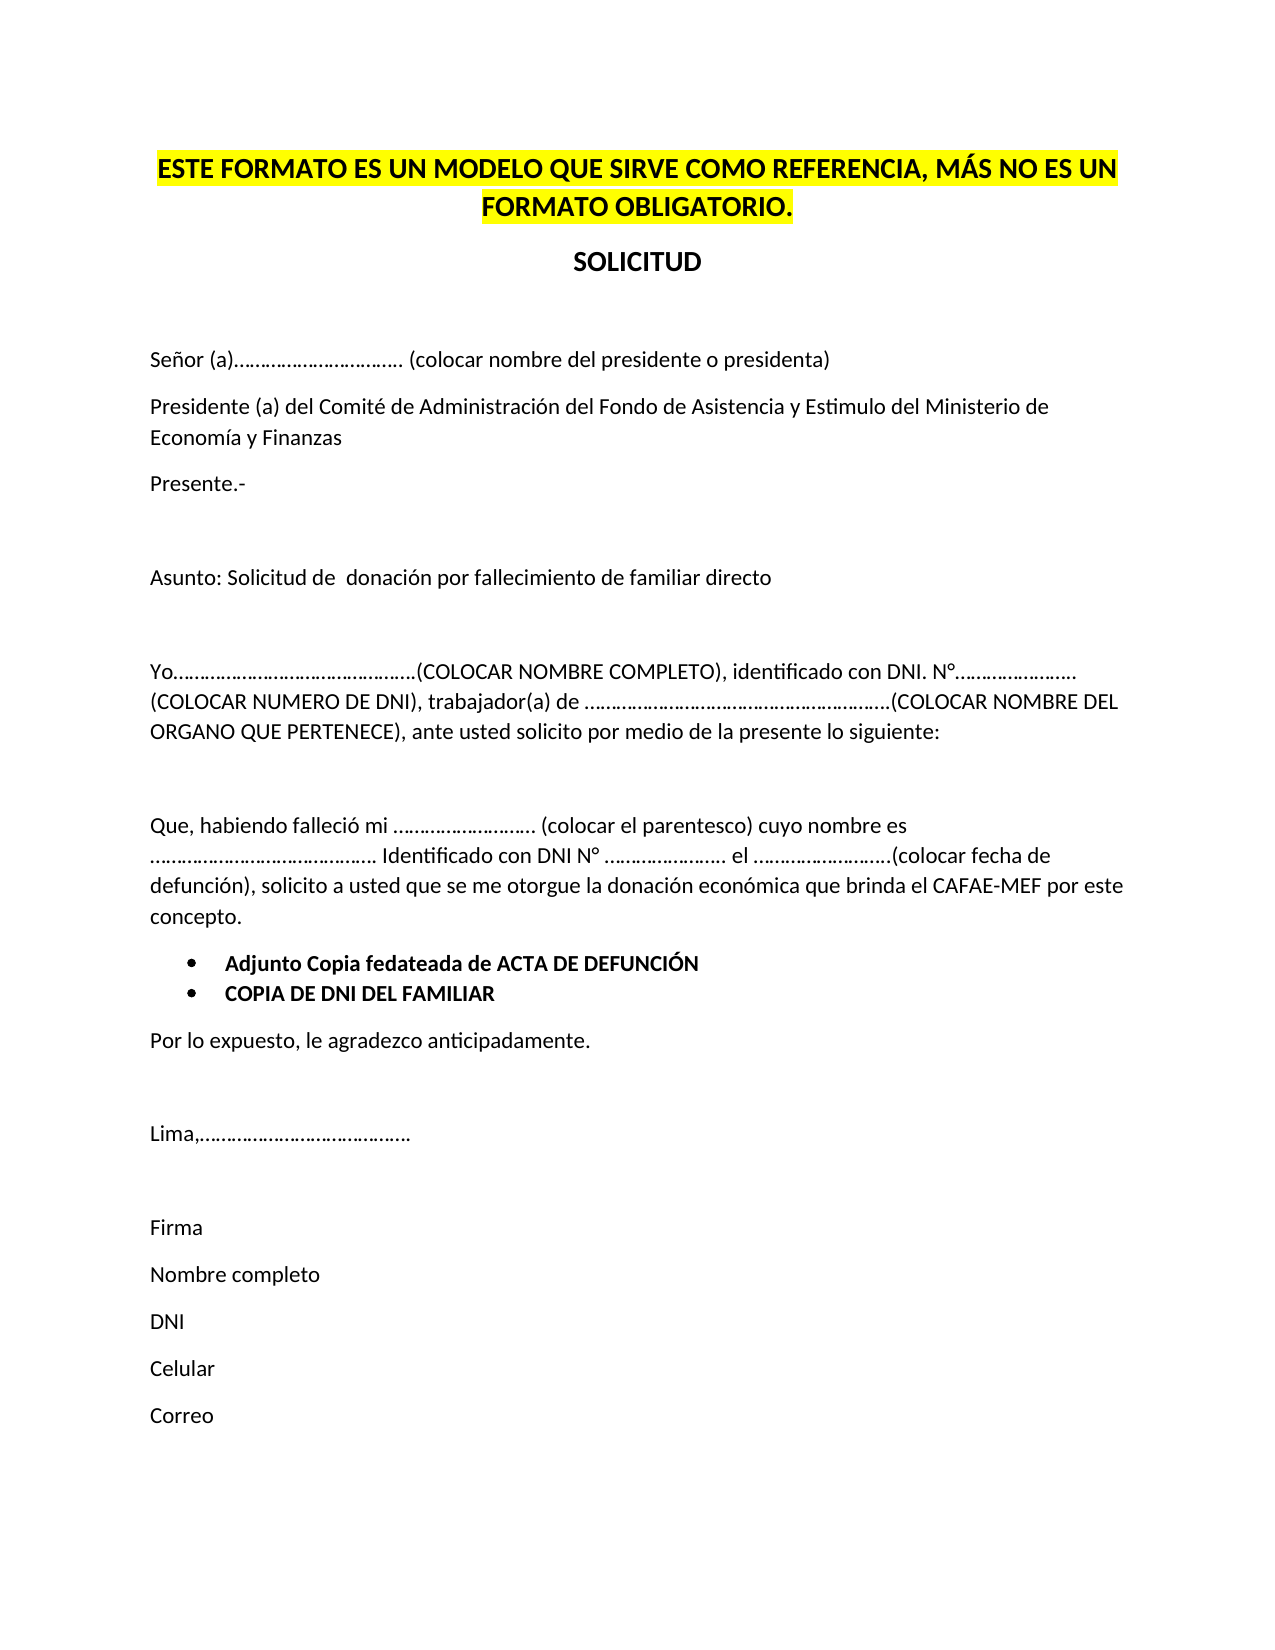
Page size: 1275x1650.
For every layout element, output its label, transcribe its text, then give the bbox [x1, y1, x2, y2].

text SOLICITUD [150, 243, 1125, 279]
list COPIA DE DNI DEL FAMILIAR [187, 979, 1125, 1007]
text Asunto: Solicitud de donación por fallecimiento de familiar directo [150, 563, 1125, 591]
text Correo [150, 1401, 1125, 1429]
text Lima,…………………………………. [150, 1119, 1125, 1147]
text Señor (a)………………………….. (colocar nombre del presidente o presidenta) [150, 346, 1125, 373]
text Nombre completo [150, 1260, 1125, 1288]
text DNI [150, 1307, 1125, 1335]
list Adjunto Copia fedateada de ACTA DE DEFUNCIÓN [187, 949, 1125, 977]
text ESTE FORMATO ES UN MODELO QUE SIRVE COMO REFERENCIA, MÁS NO ES UN FORMATO OBLIGATORIO. [150, 150, 1125, 224]
text Presente.- [150, 469, 1125, 497]
text Celular [150, 1354, 1125, 1382]
text Presidente (a) del Comité de Administración del Fondo de Asistencia y Estimulo del Ministerio de Economía y Finanzas [150, 392, 1125, 451]
text Que, habiendo falleció mi ……………………… (colocar el parentesco) cuyo nombre es ……………………………………. Identificado con DNI N° ………………….. el ……………………..(colocar fecha de defunción), solicito a usted que se me otorgue la donación económica que brinda el CAFAE-MEF por este concepto. [150, 811, 1125, 930]
text Por lo expuesto, le agradezco anticipadamente. [150, 1026, 1125, 1054]
text Yo……………………………………….(COLOCAR NOMBRE COMPLETO), identificado con DNI. N°………………….. (COLOCAR NUMERO DE DNI), trabajador(a) de ………………………………………………….(COLOCAR NOMBRE DEL ORGANO QUE PERTENECE), ante usted solicito por medio de la presente lo siguiente: [150, 657, 1125, 745]
text Firma [150, 1213, 1125, 1241]
